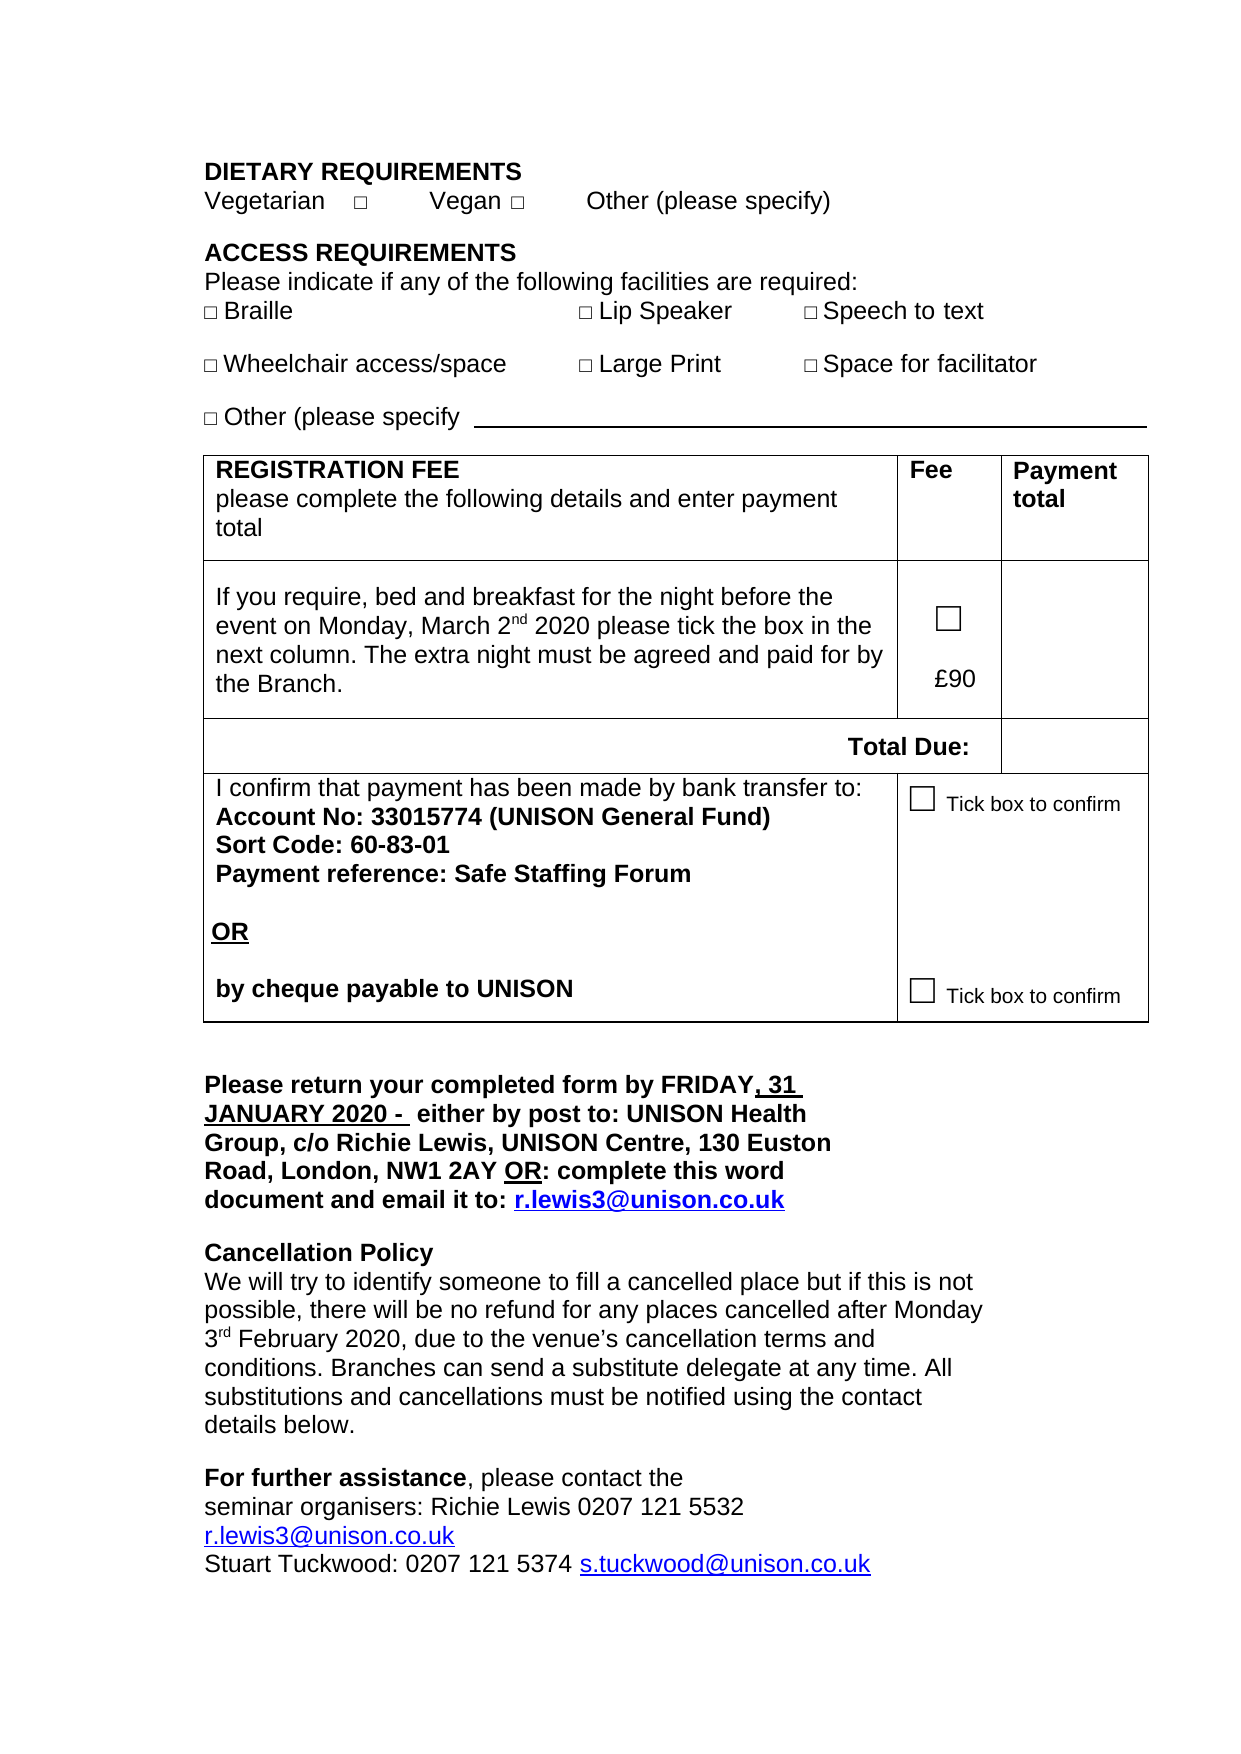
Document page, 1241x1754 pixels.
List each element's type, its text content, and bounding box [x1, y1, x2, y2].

table_cell £90 [898, 561, 1001, 718]
text Please indicate if any of the following facilities are required: [204, 267, 1090, 296]
text For further assistance, please contact the seminar organisers: Richie Lewis 0207 121 5532 r.lewis3@unison.co.uk [204, 1463, 751, 1549]
table_cell [1002, 719, 1148, 772]
table_header Fee [898, 456, 1001, 560]
table_header Payment total [1002, 456, 1148, 560]
table_cell If you require, bed and breakfast for the night before the event on Monday, March 2nd 2020 please tick the box in the next column. The extra night must be agreed and paid for by the Branch. [204, 561, 897, 718]
table_cell Total Due: [204, 719, 1001, 772]
list Wheelchair access/space □ Large Print □ Space for facilitator [204, 349, 1090, 377]
table_header REGISTRATION FEE please complete the following details and enter payment total [204, 456, 897, 560]
text Stuart Tuckwood: 0207 121 5374 s.tuckwood@unison.co.uk [150, 1549, 1090, 1578]
subtitle ACCESS REQUIREMENTS [204, 238, 1090, 267]
table_cell I confirm that payment has been made by bank transfer to: Account No: 33015774 (UNISON General Fund) Sort Code: 60-83-01 Payment reference: Safe Staffing Forum OR by cheque payable to UNISON [204, 774, 897, 1021]
text Vegetarian □ Vegan □ Other (please specify) [204, 186, 1090, 215]
table_cell [1002, 561, 1148, 718]
text We will try to identify someone to fill a cancelled place but if this is not possible, there will be no refund for any places cancelled after Monday 3rd February 2020, due to the venue’s cancellation terms and conditions. Branches can send a substitute delegate at any time. All substitutions and cancellations must be notified using the contact details below. [204, 1267, 984, 1439]
subtitle Please return your completed form by FRIDAY, 31 JANUARY 2020 - either by post to: UNISON Health Group, c/o Richie Lewis, UNISON Centre, 130 Euston Road, London, NW1 2AY OR: complete this word document and email it to: r.lewis3@unison.co.uk [204, 1070, 863, 1214]
list Braille □ Lip Speaker □ Speech to text [204, 296, 1090, 325]
text DIETARY REQUIREMENTS [204, 157, 1090, 186]
list Other (please specify [204, 401, 1090, 430]
table_cell Tick box to confirm Tick box to confirm [898, 774, 1148, 1021]
text Cancellation Policy [204, 1238, 1090, 1267]
